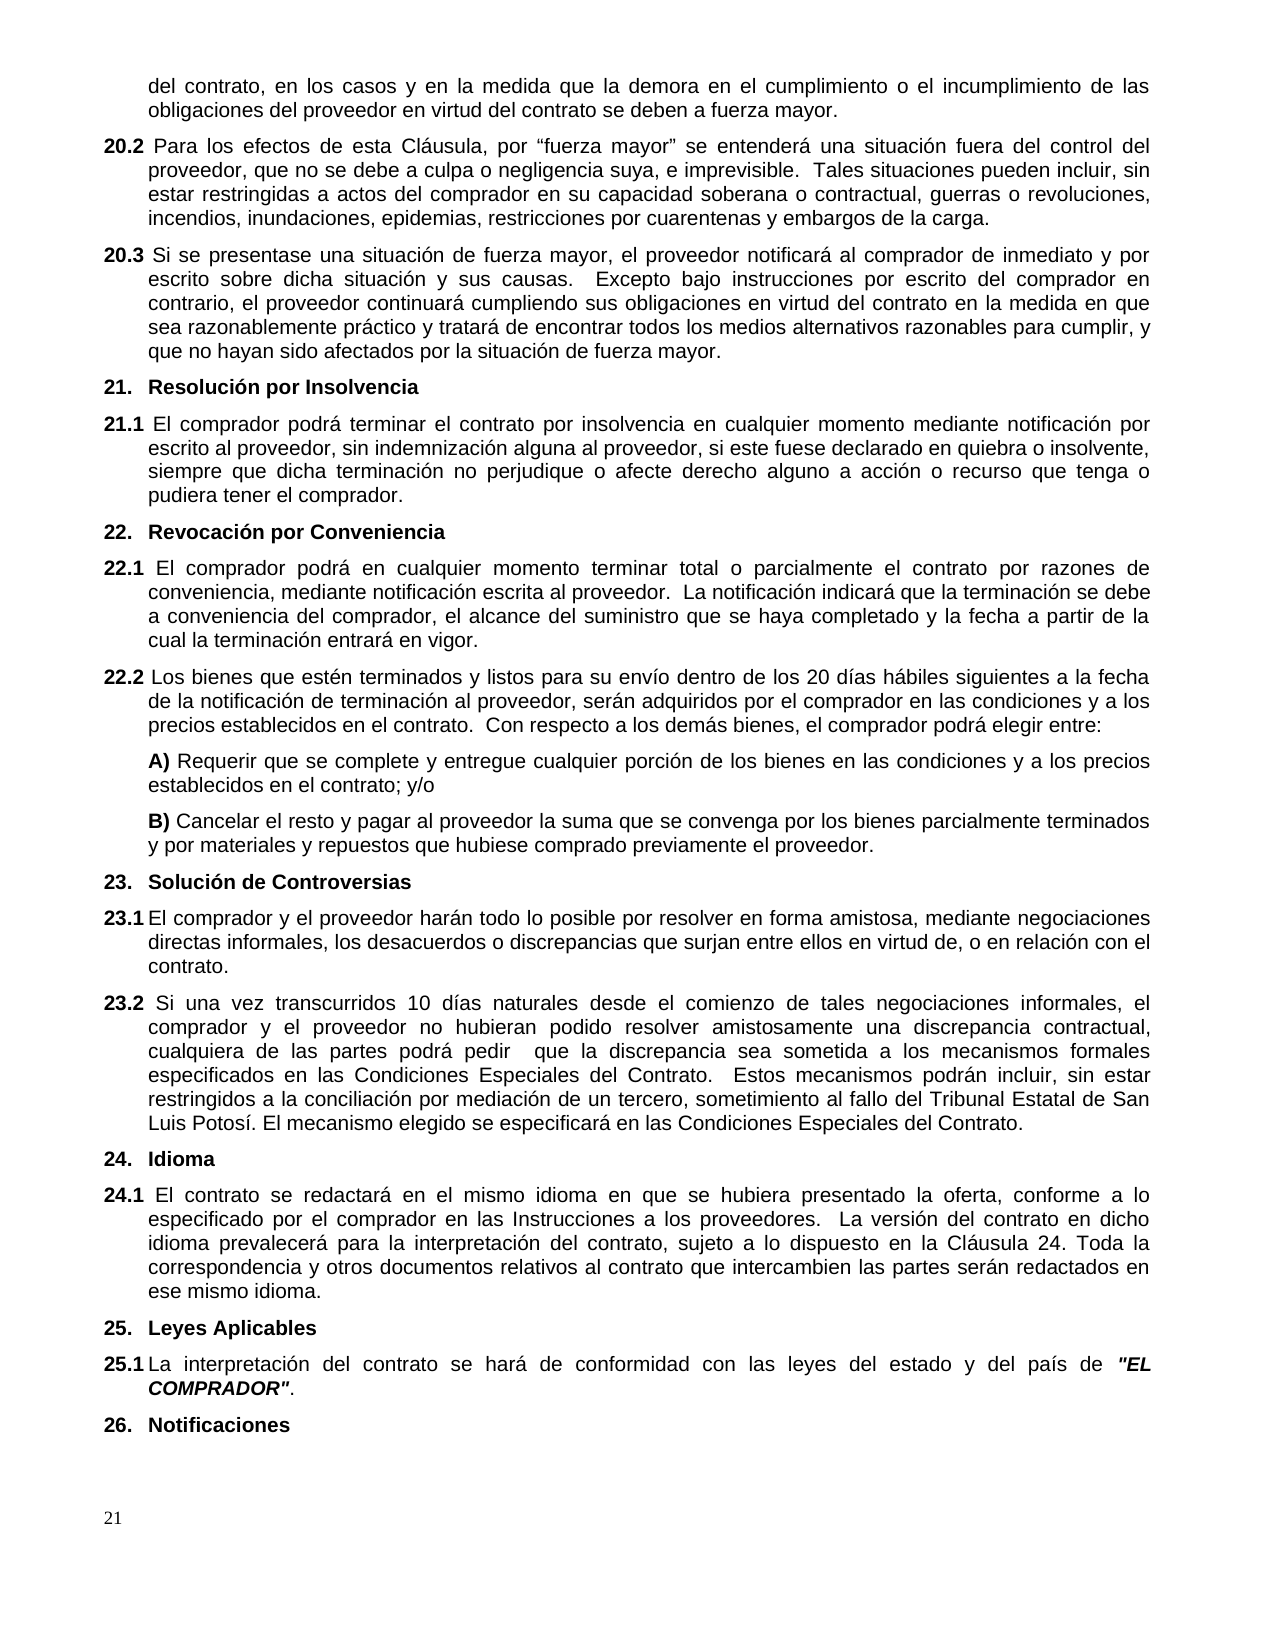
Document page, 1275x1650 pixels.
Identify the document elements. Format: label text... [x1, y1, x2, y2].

text 22. Revocación por Conveniencia [103, 520, 1152, 544]
text 25. Leyes Aplicables [103, 1316, 1152, 1339]
text 20.3 Si se presentase una situación de fuerza mayor, el proveedor notificará al comprador de inmediato y por escrito sobre dicha situación y sus causas. Excepto bajo instrucciones por escrito del comprador en contrario, el proveedor continuará cumpliendo sus obligaciones en virtud del contrato en la medida en que sea razonablemente práctico y tratará de encontrar todos los medios alternativos razonables para cumplir, y que no hayan sido afectados por la situación de fuerza mayor. [103, 243, 1152, 362]
text 21.1 El comprador podrá terminar el contrato por insolvencia en cualquier momento mediante notificación por escrito al proveedor, sin indemnización alguna al proveedor, si este fuese declarado en quiebra o insolvente, siempre que dicha terminación no perjudique o afecte derecho alguno a acción o recurso que tenga o pudiera tener el comprador. [103, 411, 1152, 507]
text 23. Solución de Controversias [103, 870, 1152, 894]
text 21. Resolución por Insolvencia [103, 375, 1152, 399]
text 26. Notificaciones [103, 1412, 1152, 1436]
text A) Requerir que se complete y entregue cualquier porción de los bienes en las condiciones y a los precios establecidos en el contrato; y/o [103, 749, 1152, 797]
text 20.2 Para los efectos de esta Cláusula, por “fuerza mayor” se entenderá una situación fuera del control del proveedor, que no se debe a culpa o negligencia suya, e imprevisible. Tales situaciones pueden incluir, sin estar restringidas a actos del comprador en su capacidad soberana o contractual, guerras o revoluciones, incendios, inundaciones, epidemias, restricciones por cuarentenas y embargos de la carga. [103, 134, 1152, 230]
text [103, 74, 1152, 122]
text 25.1 La interpretación del contrato se hará de conformidad con las leyes del estado y del país de "EL COMPRADOR". [103, 1352, 1152, 1400]
text 23.1 El comprador y el proveedor harán todo lo posible por resolver en forma amistosa, mediante negociaciones directas informales, los desacuerdos o discrepancias que surjan entre ellos en virtud de, o en relación con el contrato. [103, 906, 1152, 978]
text 22.1 El comprador podrá en cualquier momento terminar total o parcialmente el contrato por razones de conveniencia, mediante notificación escrita al proveedor. La notificación indicará que la terminación se debe a conveniencia del comprador, el alcance del suministro que se haya completado y la fecha a partir de la cual la terminación entrará en vigor. [103, 556, 1152, 652]
text 24.1 El contrato se redactará en el mismo idioma en que se hubiera presentado la oferta, conforme a lo especificado por el comprador en las Instrucciones a los proveedores. La versión del contrato en dicho idioma prevalecerá para la interpretación del contrato, sujeto a lo dispuesto en la Cláusula 24. Toda la correspondencia y otros documentos relativos al contrato que intercambien las partes serán redactados en ese mismo idioma. [103, 1183, 1152, 1303]
text 24. Idioma [103, 1147, 1152, 1171]
text 22.2 Los bienes que estén terminados y listos para su envío dentro de los 20 días hábiles siguientes a la fecha de la notificación de terminación al proveedor, serán adquiridos por el comprador en las condiciones y a los precios establecidos en el contrato. Con respecto a los demás bienes, el comprador podrá elegir entre: [103, 664, 1152, 736]
text 23.2 Si una vez transcurridos 10 días naturales desde el comienzo de tales negociaciones informales, el comprador y el proveedor no hubieran podido resolver amistosamente una discrepancia contractual, cualquiera de las partes podrá pedir que la discrepancia sea sometida a los mecanismos formales especificados en las Condiciones Especiales del Contrato. Estos mecanismos podrán incluir, sin estar restringidos a la conciliación por mediación de un tercero, sometimiento al fallo del Tribunal Estatal de San Luis Potosí. El mecanismo elegido se especificará en las Condiciones Especiales del Contrato. [103, 991, 1152, 1134]
text B) Cancelar el resto y pagar al proveedor la suma que se convenga por los bienes parcialmente terminados y por materiales y repuestos que hubiese comprado previamente el proveedor. [103, 809, 1152, 857]
